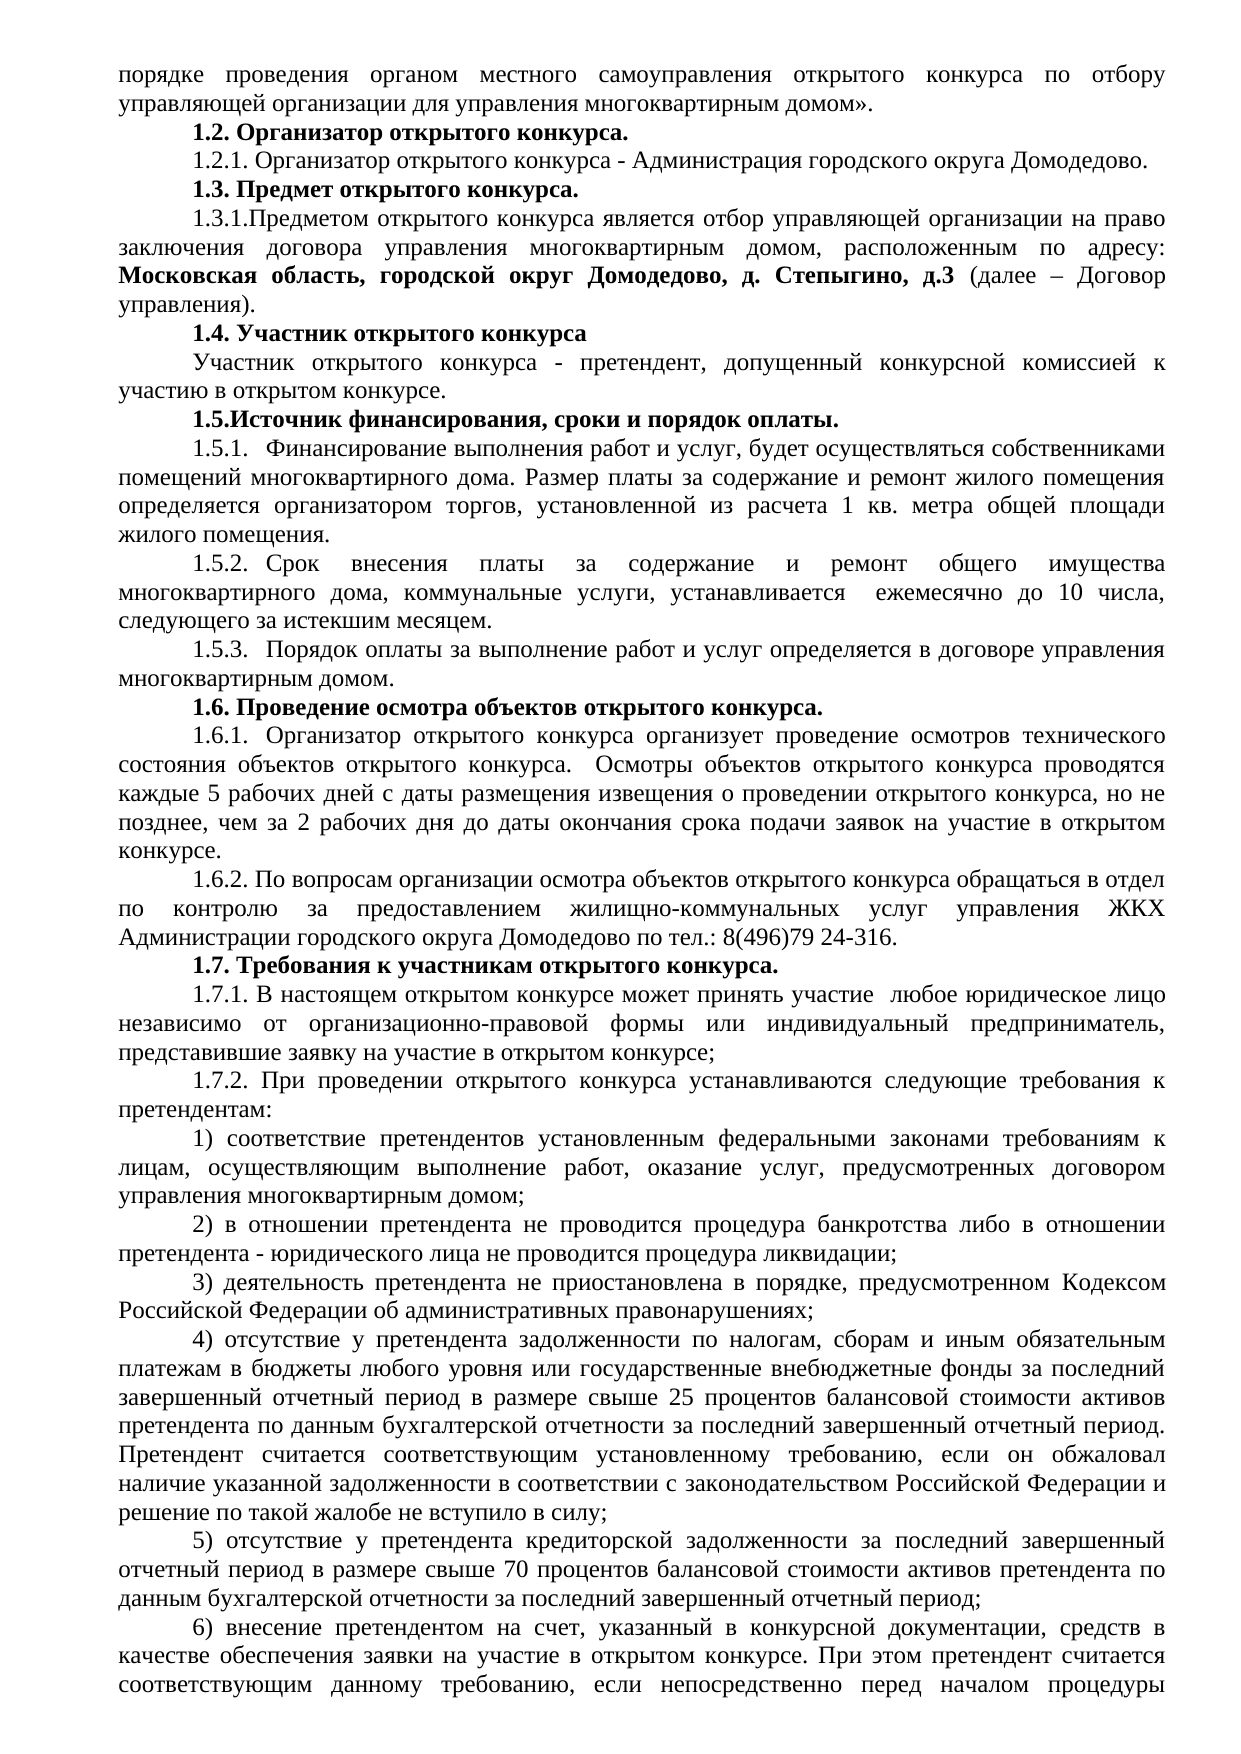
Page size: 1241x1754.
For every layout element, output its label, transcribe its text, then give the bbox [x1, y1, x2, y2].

text 1.6. Проведение осмотра объектов открытого конкурса. [118, 692, 1166, 720]
text 1.7.1. В настоящем открытом конкурсе может принять участие любое юридическое лицо независимо от организационно-правовой формы или индивидуальный предприниматель, представившие заявку на участие в открытом конкурсе; [118, 979, 1166, 1065]
text 1.4. Участник открытого конкурса [118, 318, 1166, 347]
text 1.3.1.Предметом открытого конкурса является отбор управляющей организации на право заключения договора управления многоквартирным домом, расположенным по адресу: Московская область, городской округ Домодедово, д. Степыгино, д.3 (далее – Договор управления). [118, 203, 1166, 318]
text 1.7.2. При проведении открытого конкурса устанавливаются следующие требования к претендентам: [118, 1065, 1166, 1123]
text 1) соответствие претендентов установленным федеральными законами требованиям к лицам, осуществляющим выполнение работ, оказание услуг, предусмотренных договором управления многоквартирным домом; [118, 1123, 1166, 1209]
text 1.5.2. Срок внесения платы за содержание и ремонт общего имущества многоквартирного дома, коммунальные услуги, устанавливается ежемесячно до 10 числа, следующего за истекшим месяцем. [118, 548, 1166, 634]
text 1.7. Требования к участникам открытого конкурса. [118, 950, 1166, 979]
text 1.2.1. Организатор открытого конкурса - Администрация городского округа Домодедово. [118, 145, 1166, 174]
text 2) в отношении претендента не проводится процедура банкротства либо в отношении претендента - юридического лица не проводится процедура ликвидации; [118, 1209, 1166, 1267]
text 1.6.1. Организатор открытого конкурса организует проведение осмотров технического состояния объектов открытого конкурса. Осмотры объектов открытого конкурса проводятся каждые 5 рабочих дней с даты размещения извещения о проведении открытого конкурса, но не позднее, чем за 2 рабочих дня до даты окончания срока подачи заявок на участие в открытом конкурсе. [118, 720, 1166, 864]
text 1.5.Источник финансирования, сроки и порядок оплаты. [118, 404, 1166, 433]
text Участник открытого конкурса - претендент, допущенный конкурсной комиссией к участию в открытом конкурсе. [118, 347, 1166, 404]
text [118, 59, 1166, 117]
text 1.5.1. Финансирование выполнения работ и услуг, будет осуществляться собственниками помещений многоквартирного дома. Размер платы за содержание и ремонт жилого помещения определяется организатором торгов, установленной из расчета 1 кв. метра общей площади жилого помещения. [118, 433, 1166, 548]
text 1.5.3. Порядок оплаты за выполнение работ и услуг определяется в договоре управления многоквартирным домом. [118, 634, 1166, 692]
text 1.3. Предмет открытого конкурса. [118, 174, 1166, 203]
text 1.6.2. По вопросам организации осмотра объектов открытого конкурса обращаться в отдел по контролю за предоставлением жилищно-коммунальных услуг управления ЖКХ Администрации городского округа Домодедово по тел.: 8(496)79 24-316. [118, 864, 1166, 950]
text 3) деятельность претендента не приостановлена в порядке, предусмотренном Кодексом Российской Федерации об административных правонарушениях; [118, 1267, 1166, 1324]
text 4) отсутствие у претендента задолженности по налогам, сборам и иным обязательным платежам в бюджеты любого уровня или государственные внебюджетные фонды за последний завершенный отчетный период в размере свыше 25 процентов балансовой стоимости активов претендента по данным бухгалтерской отчетности за последний завершенный отчетный период. Претендент считается соответствующим установленному требованию, если он обжаловал наличие указанной задолженности в соответствии с законодательством Российской Федерации и решение по такой жалобе не вступило в силу; [118, 1324, 1166, 1525]
text 5) отсутствие у претендента кредиторской задолженности за последний завершенный отчетный период в размере свыше 70 процентов балансовой стоимости активов претендента по данным бухгалтерской отчетности за последний завершенный отчетный период; [118, 1525, 1166, 1612]
text 1.2. Организатор открытого конкурса. [118, 117, 1166, 145]
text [118, 1612, 1166, 1698]
